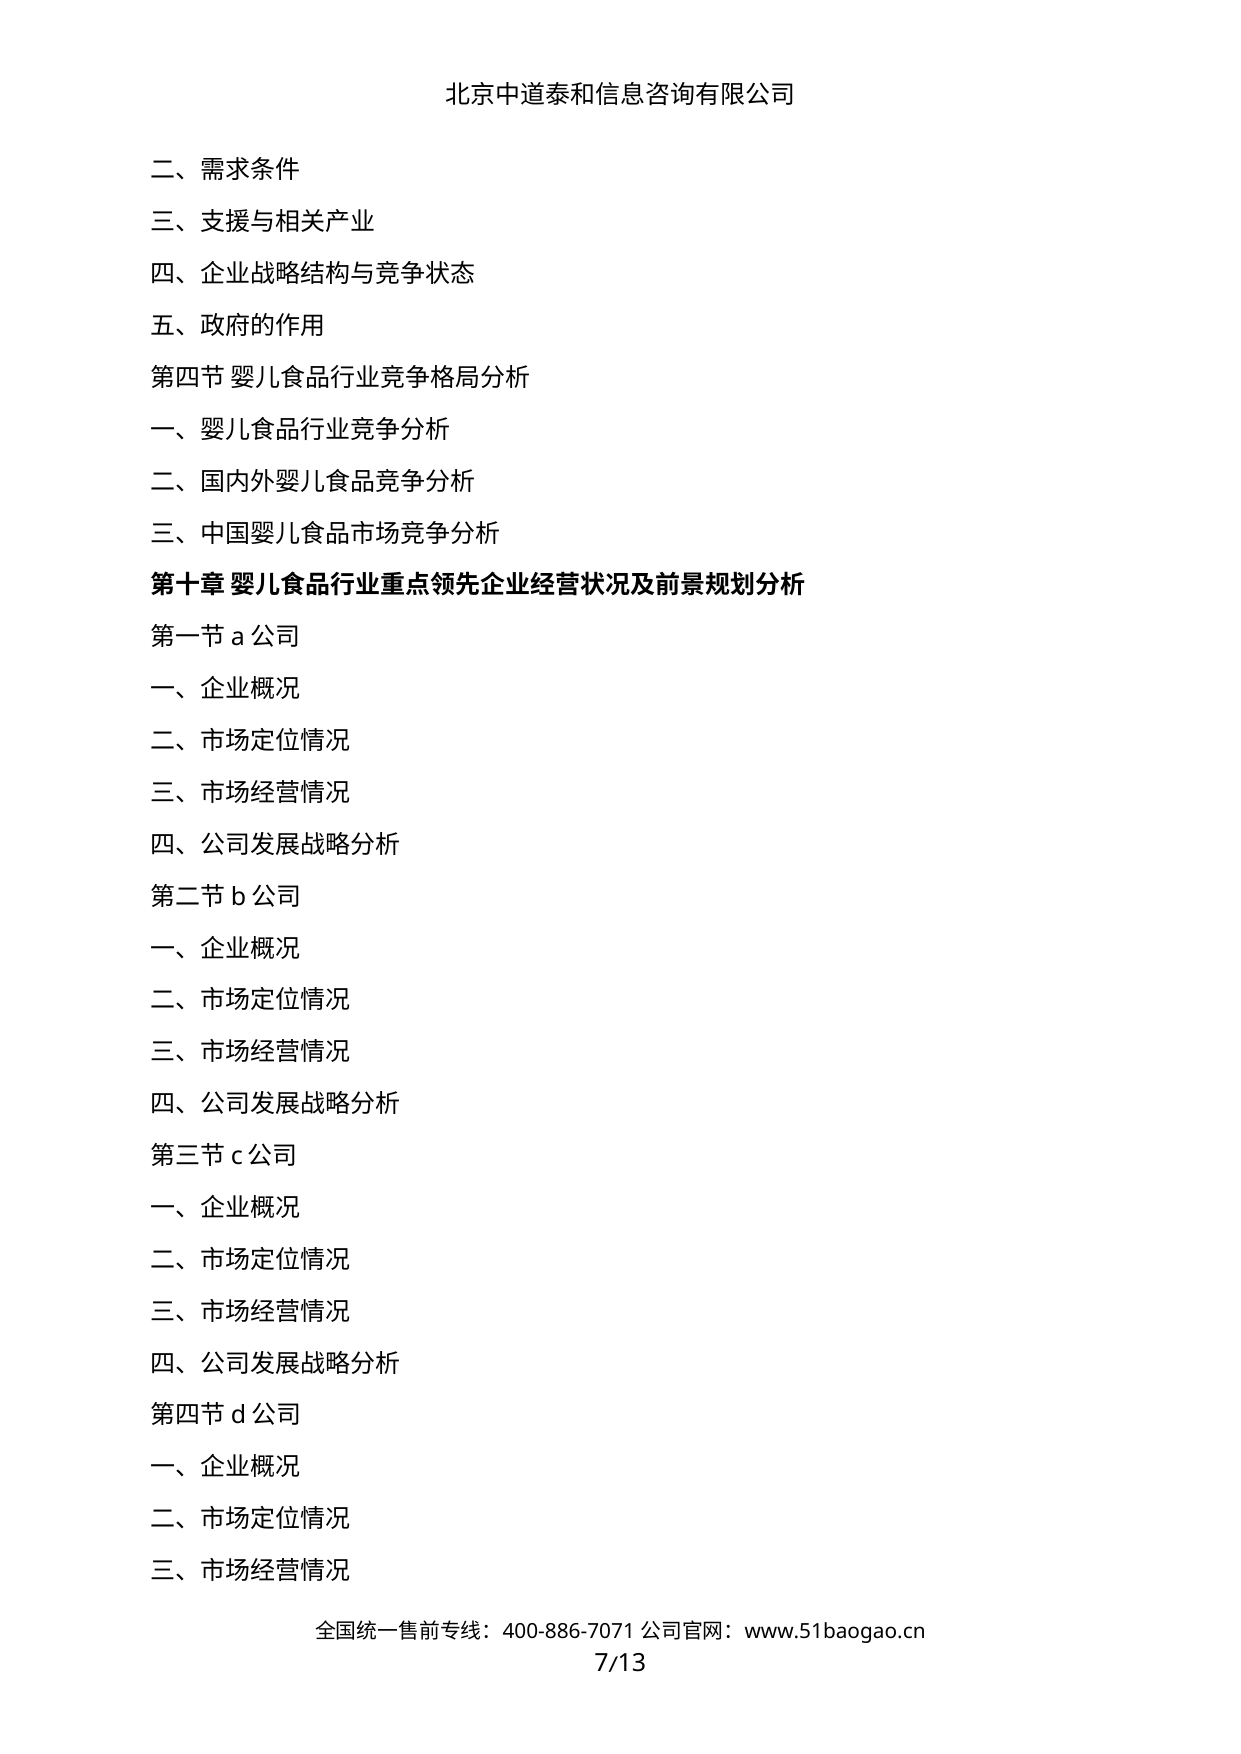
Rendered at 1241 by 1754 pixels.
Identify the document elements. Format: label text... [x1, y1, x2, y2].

text 四、公司发展战略分析 [150, 824, 1090, 861]
text 一、企业概况 [150, 1447, 1090, 1483]
text 一、企业概况 [150, 1187, 1090, 1224]
text 二、市场定位情况 [150, 1499, 1090, 1535]
text 三、市场经营情况 [150, 772, 1090, 809]
text 一、婴儿食品行业竞争分析 [150, 409, 1090, 446]
text 三、中国婴儿食品市场竞争分析 [150, 513, 1090, 549]
text 二、需求条件 [150, 150, 1090, 186]
text 第十章 婴儿食品行业重点领先企业经营状况及前景规划分析 [150, 565, 1090, 601]
text 二、市场定位情况 [150, 980, 1090, 1016]
text 四、企业战略结构与竞争状态 [150, 254, 1090, 290]
text 三、市场经营情况 [150, 1291, 1090, 1327]
text 四、公司发展战略分析 [150, 1343, 1090, 1379]
text 一、企业概况 [150, 928, 1090, 964]
text 二、国内外婴儿食品竞争分析 [150, 461, 1090, 497]
text 第二节 b公司 [150, 876, 1090, 912]
text 一、企业概况 [150, 669, 1090, 705]
text 第四节 婴儿食品行业竞争格局分析 [150, 357, 1090, 394]
text 二、市场定位情况 [150, 721, 1090, 757]
text 第四节 d公司 [150, 1395, 1090, 1431]
text 二、市场定位情况 [150, 1239, 1090, 1276]
text 三、支援与相关产业 [150, 202, 1090, 238]
text 第一节 a公司 [150, 617, 1090, 653]
text 三、市场经营情况 [150, 1032, 1090, 1068]
text 五、政府的作用 [150, 306, 1090, 342]
text 四、公司发展战略分析 [150, 1084, 1090, 1120]
text 第三节 c公司 [150, 1136, 1090, 1172]
text 三、市场经营情况 [150, 1551, 1090, 1587]
